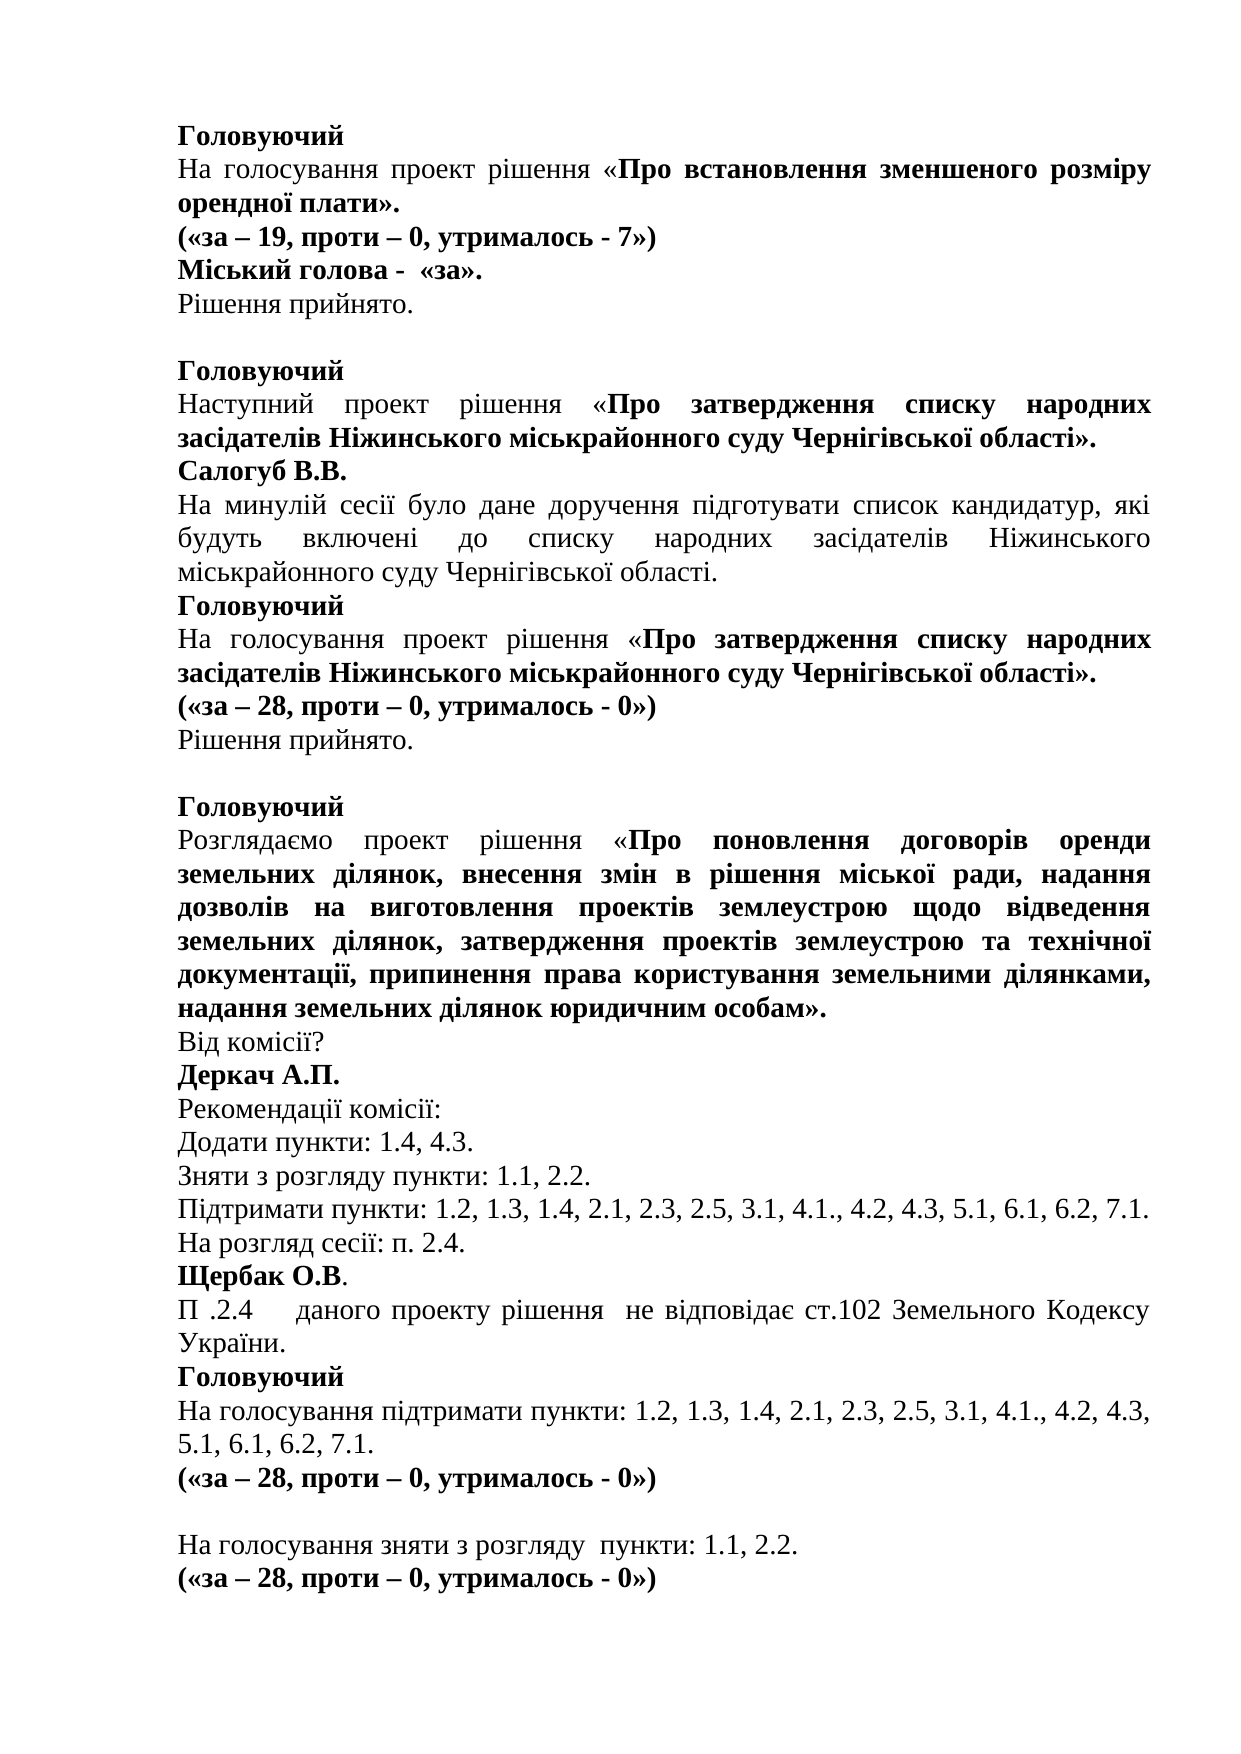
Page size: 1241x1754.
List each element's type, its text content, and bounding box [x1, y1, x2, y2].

text («за – 19, проти – 0, утрималось - 7») [177, 219, 1152, 252]
text На минулій сесії було дане доручення підготувати список кандидатур, які будуть включені до списку народних засідателів Ніжинського міськрайонного суду Чернігівської області. [177, 487, 1152, 588]
text На голосування проект рішення «Про встановлення зменшеного розміру орендної плати». [177, 152, 1152, 219]
text Рекомендації комісії: [177, 1091, 1152, 1124]
text Підтримати пункти: 1.2, 1.3, 1.4, 2.1, 2.3, 2.5, 3.1, 4.1., 4.2, 4.3, 5.1, 6.1, 6.2, 7.1. [177, 1191, 1152, 1225]
text Салогуб В.В. [177, 453, 1152, 487]
text На голосування проект рішення «Про затвердження списку народних засідателів Ніжинського міськрайонного суду Чернігівської області». [177, 621, 1152, 688]
text Головуючий [177, 118, 1152, 152]
text Додати пункти: 1.4, 4.3. [177, 1124, 1152, 1158]
text Наступний проект рішення «Про затвердження списку народних засідателів Ніжинського міськрайонного суду Чернігівської області». [177, 386, 1152, 453]
text Головуючий [177, 353, 1152, 386]
text На голосування зняти з розгляду пункти: 1.1, 2.2. [177, 1527, 1152, 1560]
text Рішення прийнято. [177, 722, 1152, 755]
text П .2.4 даного проекту рішення не відповідає ст.102 Земельного Кодексу України. [177, 1292, 1152, 1359]
text («за – 28, проти – 0, утрималось - 0») [177, 688, 1152, 722]
text («за – 28, проти – 0, утрималось - 0») [177, 1560, 1152, 1594]
text Головуючий [177, 588, 1152, 621]
text Головуючий [177, 1359, 1152, 1393]
text Розглядаємо проект рішення «Про поновлення договорів оренди земельних ділянок, внесення змін в рішення міської ради, надання дозволів на виготовлення проектів землеустрою щодо відведення земельних ділянок, затвердження проектів землеустрою та технічної документації, припинення права користування земельними ділянками, надання земельних ділянок юридичним особам». [177, 822, 1152, 1024]
text Деркач А.П. [177, 1057, 1152, 1091]
text Зняти з розгляду пункти: 1.1, 2.2. [177, 1158, 1152, 1191]
text Рішення прийнято. [177, 286, 1152, 319]
text На голосування підтримати пункти: 1.2, 1.3, 1.4, 2.1, 2.3, 2.5, 3.1, 4.1., 4.2, 4.3, 5.1, 6.1, 6.2, 7.1. [177, 1393, 1152, 1460]
text Щербак О.В. [177, 1258, 1152, 1292]
text («за – 28, проти – 0, утрималось - 0») [177, 1460, 1152, 1493]
text На розгляд сесії: п. 2.4. [177, 1225, 1152, 1258]
text Головуючий [177, 789, 1152, 822]
text Від комісії? [177, 1024, 1152, 1057]
text Міський голова - «за». [177, 252, 1152, 286]
